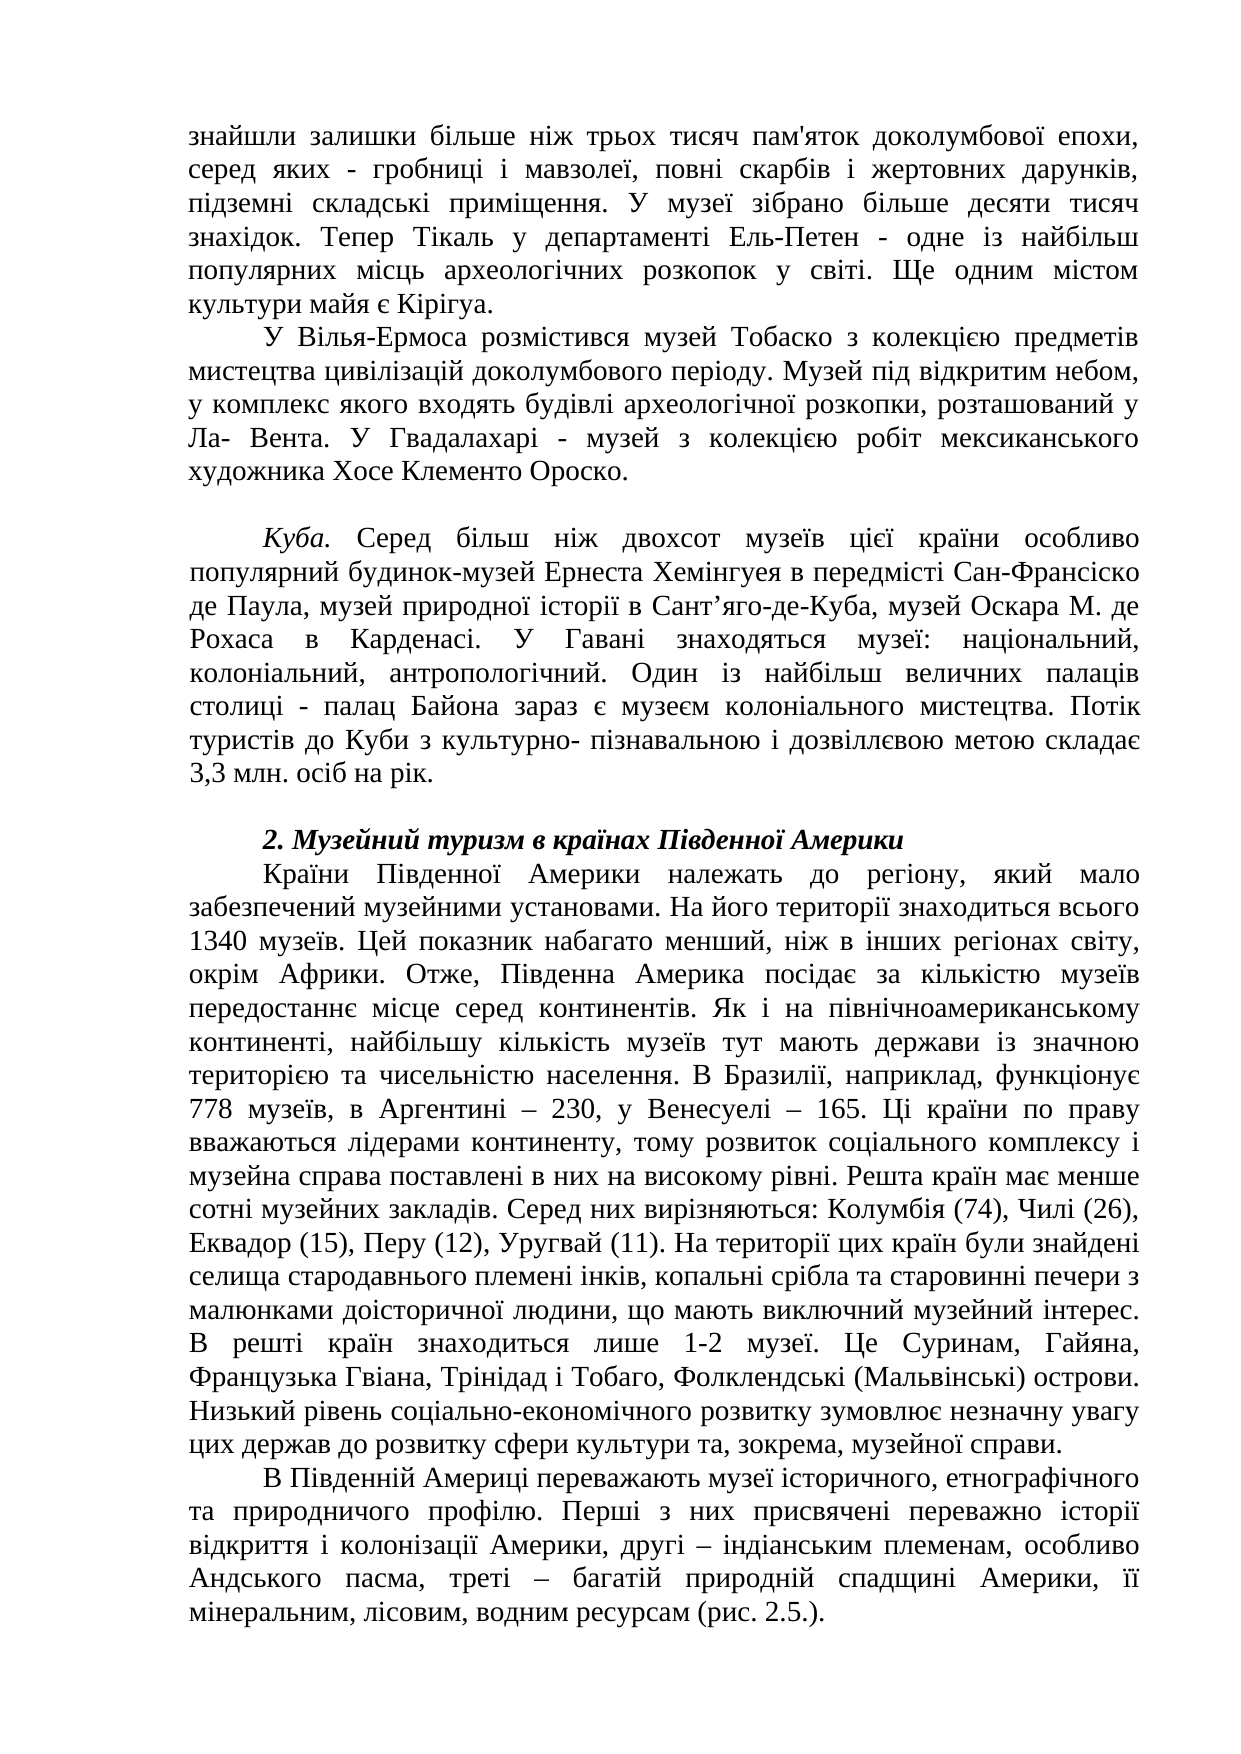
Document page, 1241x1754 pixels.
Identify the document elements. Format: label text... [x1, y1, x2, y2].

text В Південній Америці переважають музеї історичного, етнографічного та природничого профілю. Перші з них присвячені переважно історії відкриття і колонізації Америки, другі – індіанським племенам, особливо Андського пасма, треті – багатій природній спадщині Америки, її мінеральним, лісовим, водним ресурсам (рис. 2.5.). [189, 1460, 1140, 1628]
text Країни Південної Америки належать до регіону, який мало забезпечений музейними установами. На його території знаходиться всього 1340 музеїв. Цей показник набагато менший, ніж в інших регіонах світу, окрім Африки. Отже, Південна Америка посідає за кількістю музеїв передостаннє місце серед континентів. Як і на північноамериканському континенті, найбільшу кількість музеїв тут мають держави із значною територією та чисельністю населення. В Бразилії, наприклад, функціонує 778 музеїв, в Аргентині – 230, у Венесуелі – 165. Ці країни по праву вважаються лідерами континенту, тому розвиток соціального комплексу і музейна справа поставлені в них на високому рівні. Решта країн має менше сотні музейних закладів. Серед них вирізняються: Колумбія (74), Чилі (26), Еквадор (15), Перу (12), Уругвай (11). На території цих країн були знайдені селища стародавнього племені інків, копальні срібла та старовинні печери з малюнками доісторичної людини, що мають виключний музейний інтерес. В решті країн знаходиться лише 1-2 музеї. Це Суринам, Гайяна, Французька Гвіана, Трінідад і Тобаго, Фолклендські (Мальвінські) острови. Низький рівень соціально-економічного розвитку зумовлює незначну увагу цих держав до розвитку сфери культури та, зокрема, музейної справи. [189, 856, 1141, 1460]
text Куба. Серед більш ніж двохсот музеїв цієї країни особливо популярний будинок-музей Ернеста Хемінгуея в передмісті Сан-Франсіско де Паула, музей природної історії в Сант’яго-де-Куба, музей Оскара М. де Рохаса в Карденасі. У Гавані знаходяться музеї: національний, колоніальний, антропологічний. Один із найбільш величних палаців столиці - палац Байона зараз є музеєм колоніального мистецтва. Потік туристів до Куби з культурно- пізнавальною і дозвіллєвою метою складає 3,3 млн. осіб на рік. [189, 521, 1140, 789]
text У Вілья-Ермоса розмістився музей Тобаско з колекцією предметів мистецтва цивілізацій доколумбового періоду. Музей під відкритим небом, у комплекс якого входять будівлі археологічної розкопки, розташований у Ла- Вента. У Гвадалахарі - музей з колекцією робіт мексиканського художника Хосе Клементо Ороско. [188, 319, 1140, 487]
text 2. Музейний туризм в країнах Південної Америки [189, 822, 1140, 856]
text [188, 118, 1140, 319]
